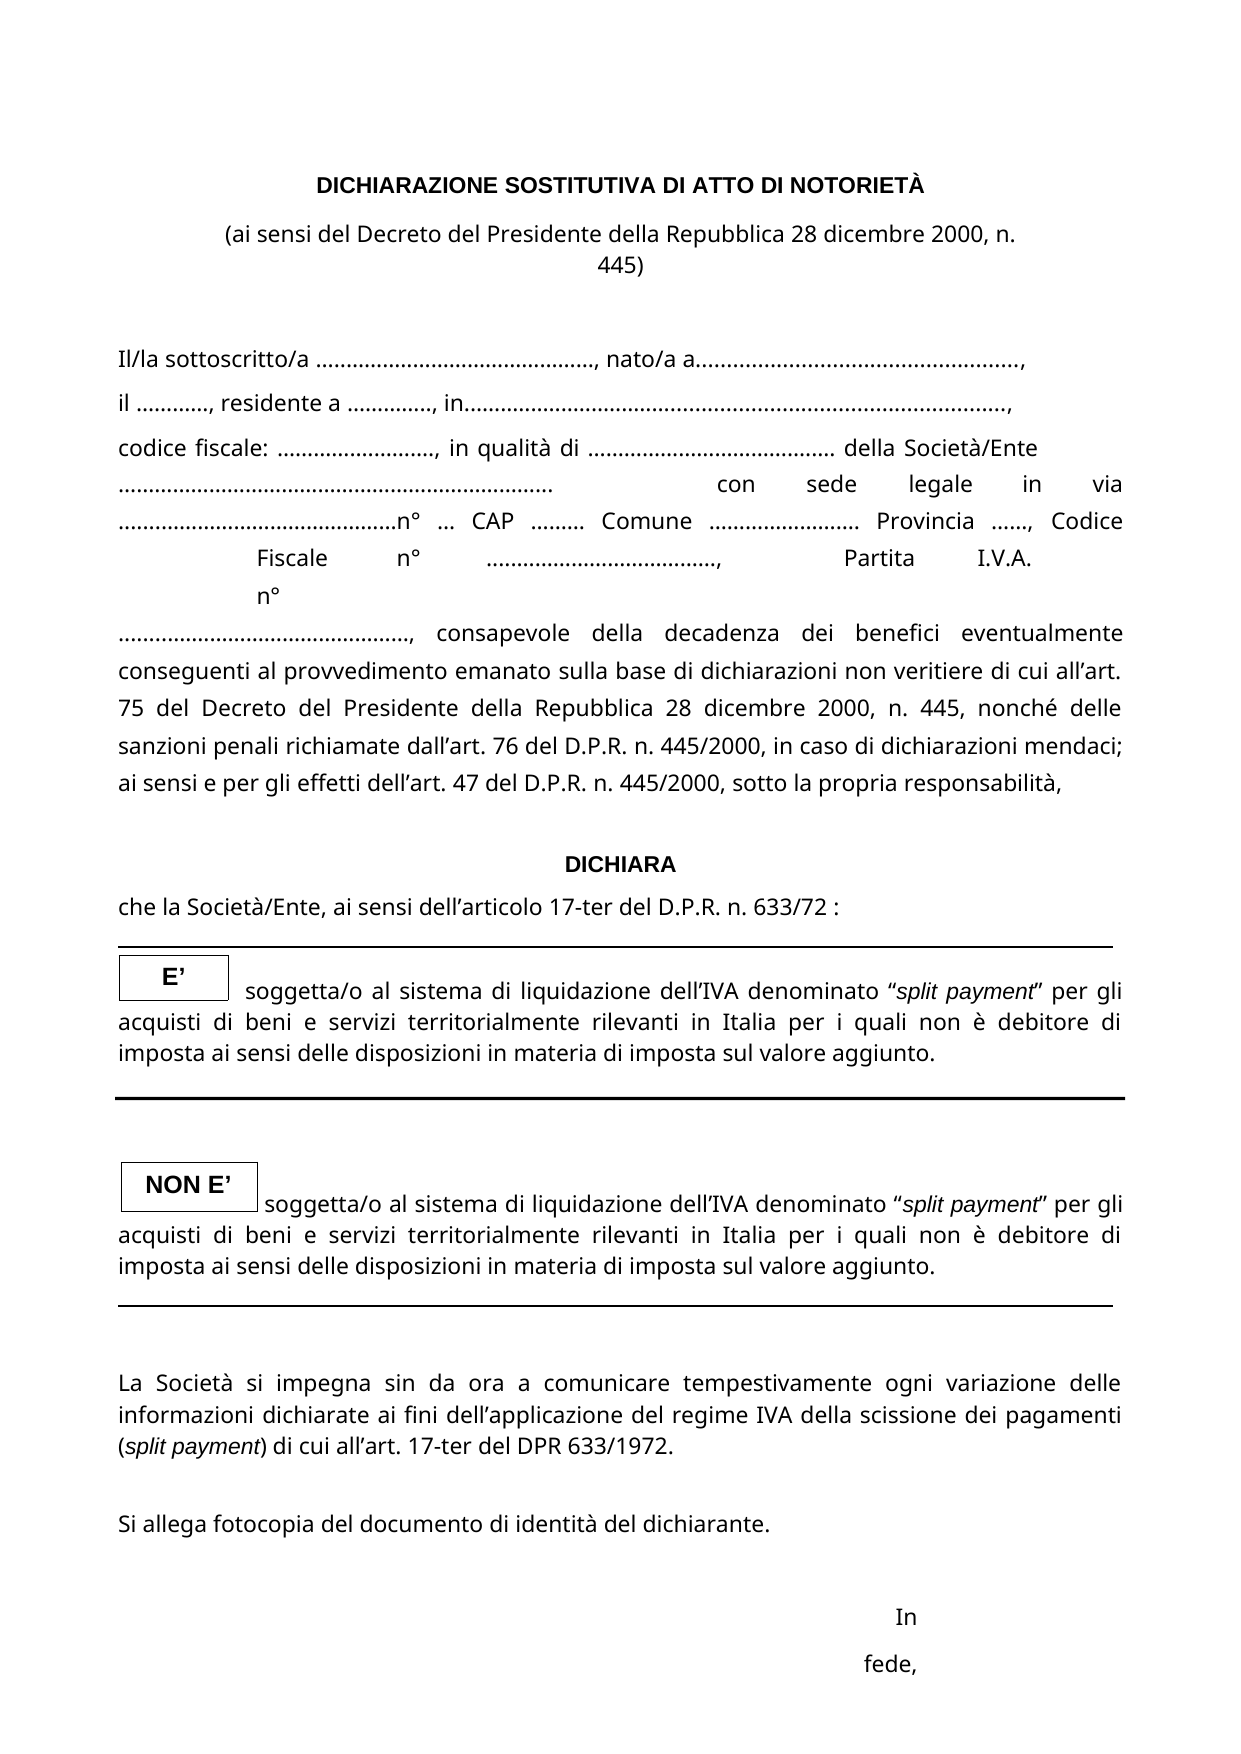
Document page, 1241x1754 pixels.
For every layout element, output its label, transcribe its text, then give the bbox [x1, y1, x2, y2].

text che la Società/Ente, ai sensi dell’articolo 17-ter del D.P.R. n. 633/72 : [118, 891, 1136, 922]
text ……………………………………………………………... con sede legale in via [118, 468, 1136, 499]
text il …………, residente a ………….., in , [118, 387, 1136, 418]
subtitle DICHIARA [214, 851, 1027, 877]
text codice fiscale: …………….………., in qualità di ……………………………….…. della Società/Ente [118, 432, 1136, 463]
text Si allega fotocopia del documento di identità del dichiarante. [118, 1507, 1136, 1539]
text soggetta/o al sistema di liquidazione dell’IVA denominato “split payment” per gli acquisti di beni e servizi territorialmente rilevanti in Italia per i quali non è debitore di imposta ai sensi delle disposizioni in materia di imposta sul valore aggiunto. [118, 1188, 1123, 1281]
text .......…………………………………n° … CAP ……… Comune ……………………. Provincia ……, Codice Fiscale n° .....……………………………, Partita I.V.A. n° [118, 505, 1123, 611]
subtitle DICHIARAZIONE SOSTITUTIVA DI ATTO DI NOTORIETÀ [214, 172, 1027, 198]
text Il/la sottoscritto/a …..………..…………………………, nato/a a , [118, 343, 1136, 374]
text (ai sensi del Decreto del Presidente della Repubblica 28 dicembre 2000, n. 445) [214, 218, 1027, 281]
text In fede, (firma) [839, 1601, 917, 1679]
text soggetta/o al sistema di liquidazione dell’IVA denominato “split payment” per gli acquisti di beni e servizi territorialmente rilevanti in Italia per i quali non è debitore di imposta ai sensi delle disposizioni in materia di imposta sul valore aggiunto. [118, 974, 1123, 1068]
text .........…………………………………, consapevole della decadenza dei benefici eventualmente conseguenti al provvedimento emanato sulla base di dichiarazioni non veritiere di cui all’art. 75 del Decreto del Presidente della Repubblica 28 dicembre 2000, n. 445, nonché delle sanzioni penali richiamate dall’art. 76 del D.P.R. n. 445/2000, in caso di dichiarazioni mendaci; ai sensi e per gli effetti dell’art. 47 del D.P.R. n. 445/2000, sotto la propria responsabilità, [118, 617, 1123, 798]
text La Società si impegna sin da ora a comunicare tempestivamente ogni variazione delle informazioni dichiarate ai fini dell’applicazione del regime IVA della scissione dei pagamenti (split payment) di cui all’art. 17-ter del DPR 633/1972. [118, 1367, 1123, 1461]
